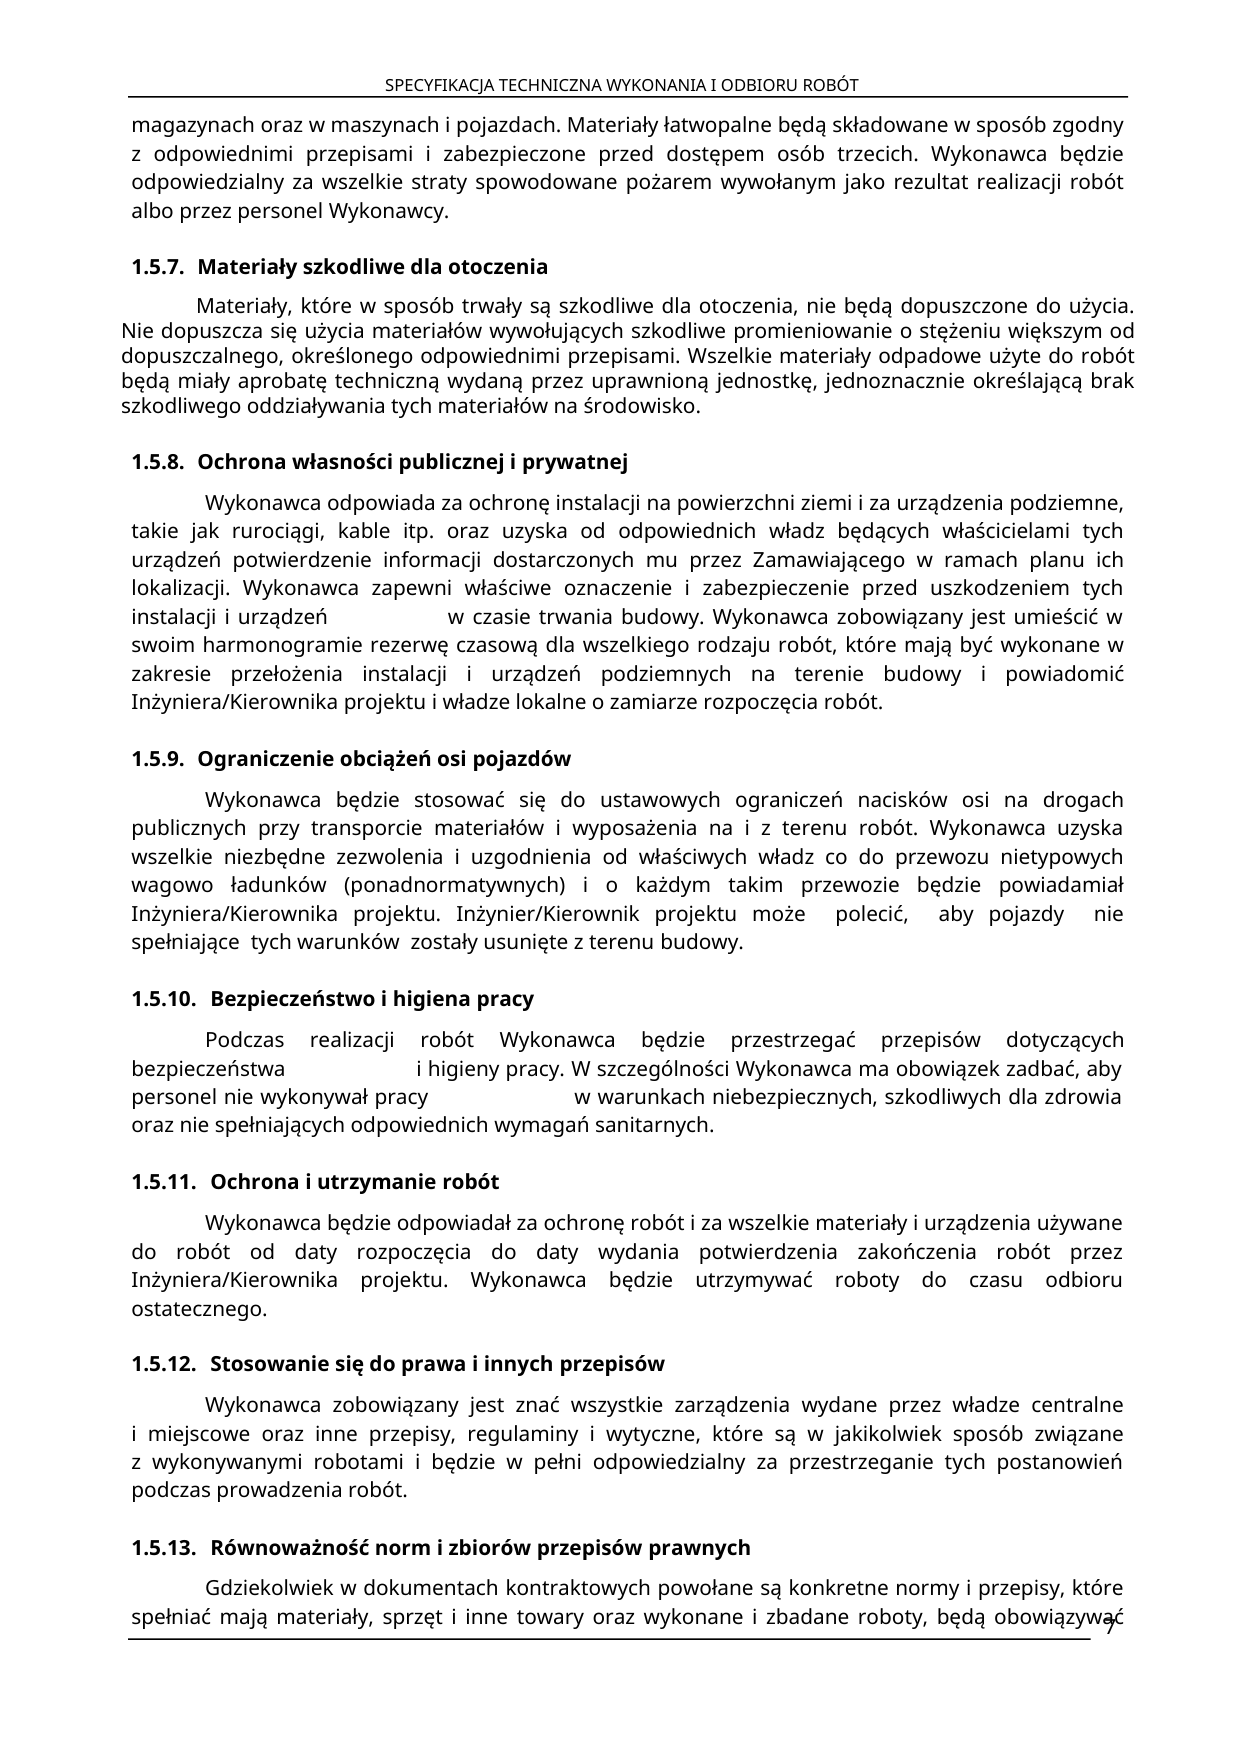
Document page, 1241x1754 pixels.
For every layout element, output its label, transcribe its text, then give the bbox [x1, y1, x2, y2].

text Wykonawca odpowiada za ochronę instalacji na powierzchni ziemi i za urządzenia podziemne, takie jak rurociągi, kable itp. oraz uzyska od odpowiednich władz będących właścicielami tych urządzeń potwierdzenie informacji dostarczonych mu przez Zamawiającego w ramach planu ich lokalizacji. Wykonawca zapewni właściwe oznaczenie i zabezpieczenie przed uszkodzeniem tych instalacji i urządzeń w czasie trwania budowy. Wykonawca zobowiązany jest umieścić w swoim harmonogramie rezerwę czasową dla wszelkiego rodzaju robót, które mają być wykonane w zakresie przełożenia instalacji i urządzeń podziemnych na terenie budowy i powiadomić Inżyniera/Kierownika projektu i władze lokalne o zamiarze rozpoczęcia robót. [131, 488, 1125, 716]
text Wykonawca zobowiązany jest znać wszystkie zarządzenia wydane przez władze centralne i miejscowe oraz inne przepisy, regulaminy i wytyczne, które są w jakikolwiek sposób związane z wykonywanymi robotami i będzie w pełni odpowiedzialny za przestrzeganie tych postanowień podczas prowadzenia robót. [131, 1390, 1125, 1504]
text Wykonawca będzie stosować się do ustawowych ograniczeń nacisków osi na drogach publicznych przy transporcie materiałów i wyposażenia na i z terenu robót. Wykonawca uzyska wszelkie niezbędne zezwolenia i uzgodnienia od właściwych władz co do przewozu nietypowych wagowo ładunków (ponadnormatywnych) i o każdym takim przewozie będzie powiadamiał Inżyniera/Kierownika projektu. Inżynier/Kierownik projektu może polecić, aby pojazdy nie spełniające tych warunków zostały usunięte z terenu budowy. [131, 785, 1125, 956]
text Materiały, które w sposób trwały są szkodliwe dla otoczenia, nie będą dopuszczone do użycia. Nie dopuszcza się użycia materiałów wywołujących szkodliwe promieniowanie o stężeniu większym od dopuszczalnego, określonego odpowiednimi przepisami. Wszelkie materiały odpadowe użyte do robót będą miały aprobatę techniczną wydaną przez uprawnioną jednostkę, jednoznacznie określającą brak szkodliwego oddziaływania tych materiałów na środowisko. [121, 293, 1136, 419]
subtitle Bezpieczeństwo i higiena pracy [131, 984, 1136, 1013]
subtitle Ograniczenie obciążeń osi pojazdów [131, 744, 1136, 773]
text Podczas realizacji robót Wykonawca będzie przestrzegać przepisów dotyczących bezpieczeństwa i higieny pracy. W szczególności Wykonawca ma obowiązek zadbać, aby personel nie wykonywał pracy w warunkach niebezpiecznych, szkodliwych dla zdrowia oraz nie spełniających odpowiednich wymagań sanitarnych. [131, 1025, 1125, 1139]
subtitle Równoważność norm i zbiorów przepisów prawnych [131, 1533, 1136, 1561]
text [131, 1573, 1125, 1630]
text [131, 110, 1125, 224]
subtitle Ochrona i utrzymanie robót [131, 1167, 1136, 1196]
subtitle Ochrona własności publicznej i prywatnej [131, 447, 1136, 476]
text Wykonawca będzie odpowiadał za ochronę robót i za wszelkie materiały i urządzenia używane do robót od daty rozpoczęcia do daty wydania potwierdzenia zakończenia robót przez Inżyniera/Kierownika projektu. Wykonawca będzie utrzymywać roboty do czasu odbioru ostatecznego. [131, 1208, 1124, 1322]
subtitle Materiały szkodliwe dla otoczenia [131, 252, 1136, 281]
subtitle Stosowanie się do prawa i innych przepisów [131, 1349, 1136, 1378]
